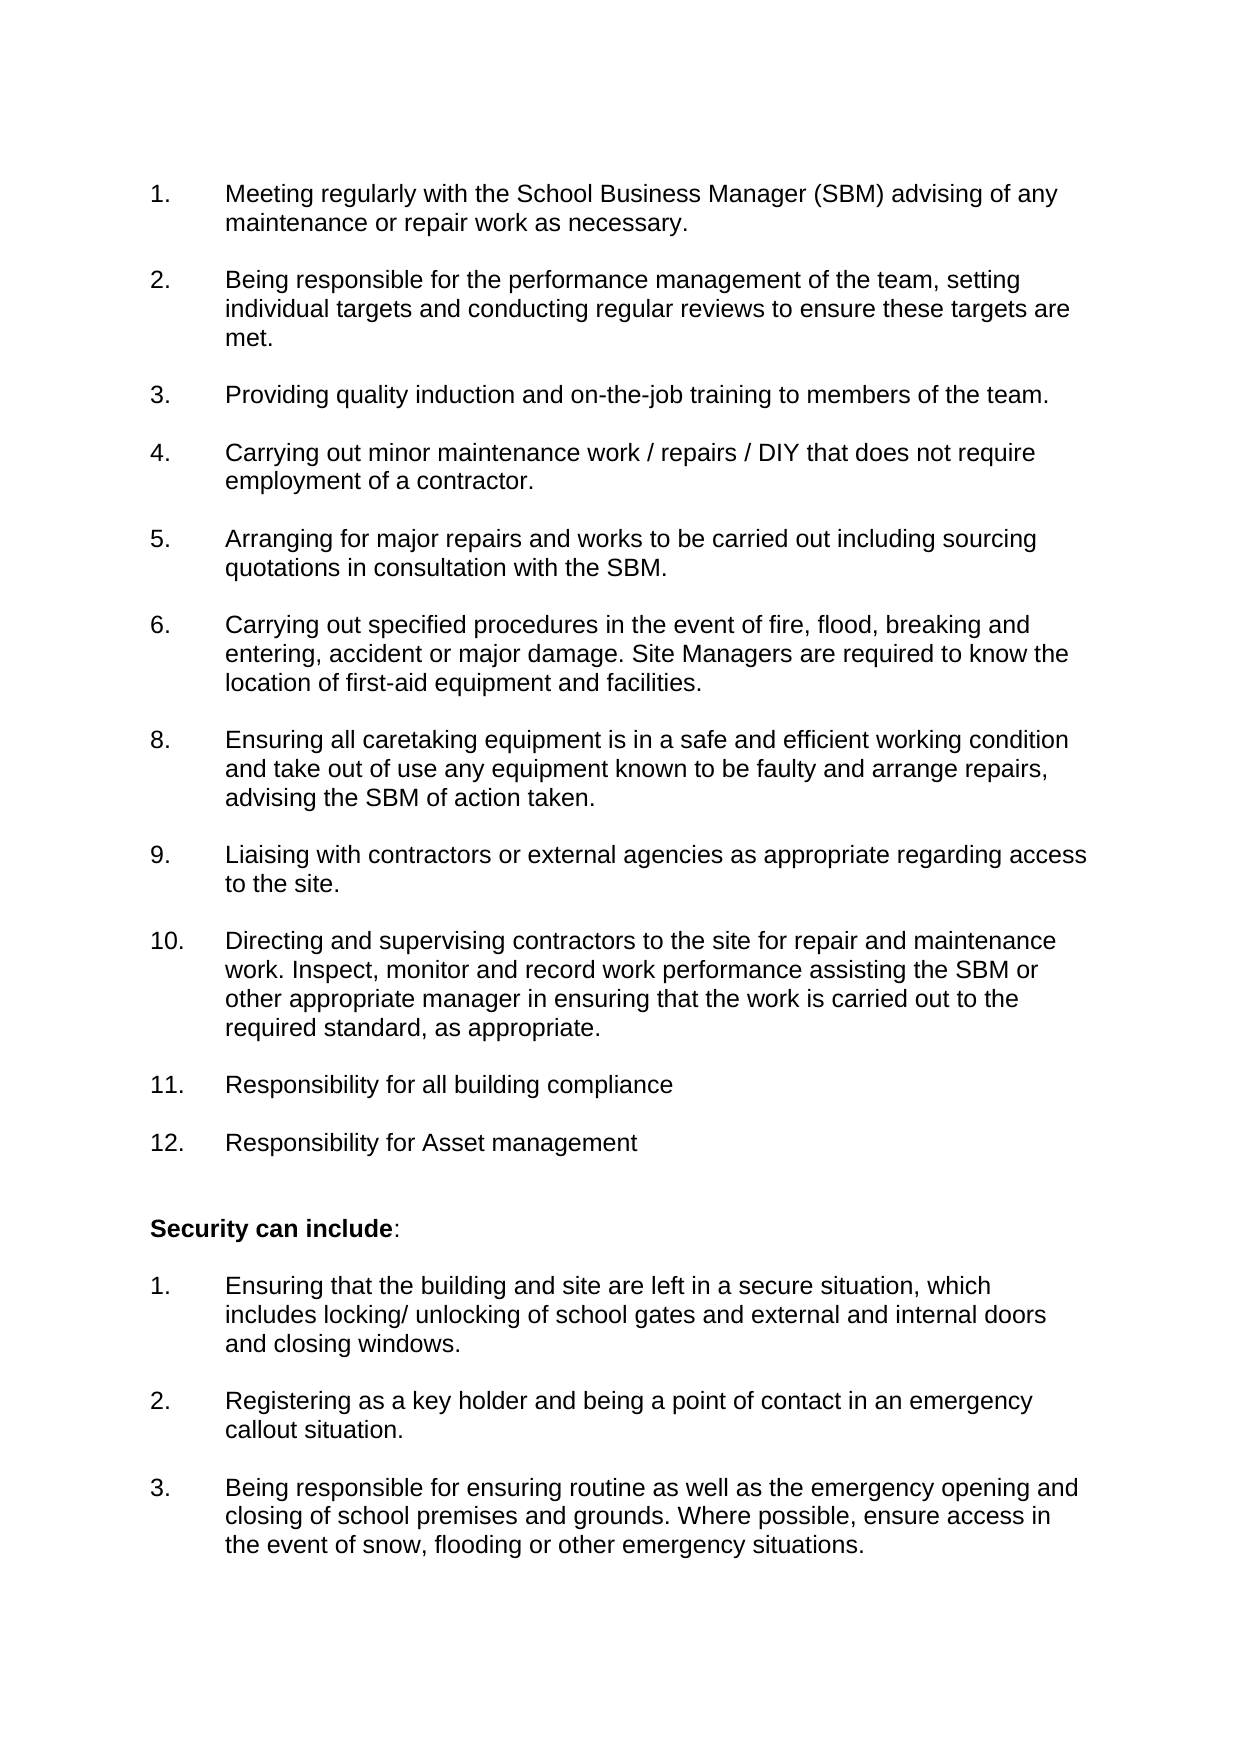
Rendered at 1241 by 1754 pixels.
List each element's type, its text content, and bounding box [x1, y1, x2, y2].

text 5. Arranging for major repairs and works to be carried out including sourcing quotations in consultation with the SBM. [150, 524, 1090, 581]
text 6. Carrying out specified procedures in the event of fire, flood, breaking and entering, accident or major damage. Site Managers are required to know the location of first-aid equipment and facilities. [150, 610, 1090, 696]
text 2. Registering as a key holder and being a point of contact in an emergency callout situation. [150, 1386, 1090, 1444]
text 11. Responsibility for all building compliance [150, 1070, 1090, 1099]
text 4. Carrying out minor maintenance work / repairs / DIY that does not require employment of a contractor. [150, 437, 1090, 495]
text 12. Responsibility for Asset management [150, 1127, 1090, 1156]
text 1. Meeting regularly with the School Business Manager (SBM) advising of any maintenance or repair work as necessary. [150, 179, 1090, 236]
text Security can include: [150, 1214, 1090, 1242]
text 8. Ensuring all caretaking equipment is in a safe and efficient working condition and take out of use any equipment known to be faulty and arrange repairs, advising the SBM of action taken. [150, 725, 1090, 811]
text 2. Being responsible for the performance management of the team, setting individual targets and conducting regular reviews to ensure these targets are met. [150, 265, 1090, 351]
text 1. Ensuring that the building and site are left in a secure situation, which includes locking/ unlocking of school gates and external and internal doors and closing windows. [150, 1271, 1090, 1357]
text 10. Directing and supervising contractors to the site for repair and maintenance work. Inspect, monitor and record work performance assisting the SBM or other appropriate manager in ensuring that the work is carried out to the required standard, as appropriate. [150, 926, 1090, 1041]
text 3. Providing quality induction and on-the-job training to members of the team. [150, 380, 1090, 409]
text 9. Liaising with contractors or external agencies as appropriate regarding access to the site. [150, 840, 1090, 897]
text 3. Being responsible for ensuring routine as well as the emergency opening and closing of school premises and grounds. Where possible, ensure access in the event of snow, flooding or other emergency situations. [150, 1472, 1090, 1559]
